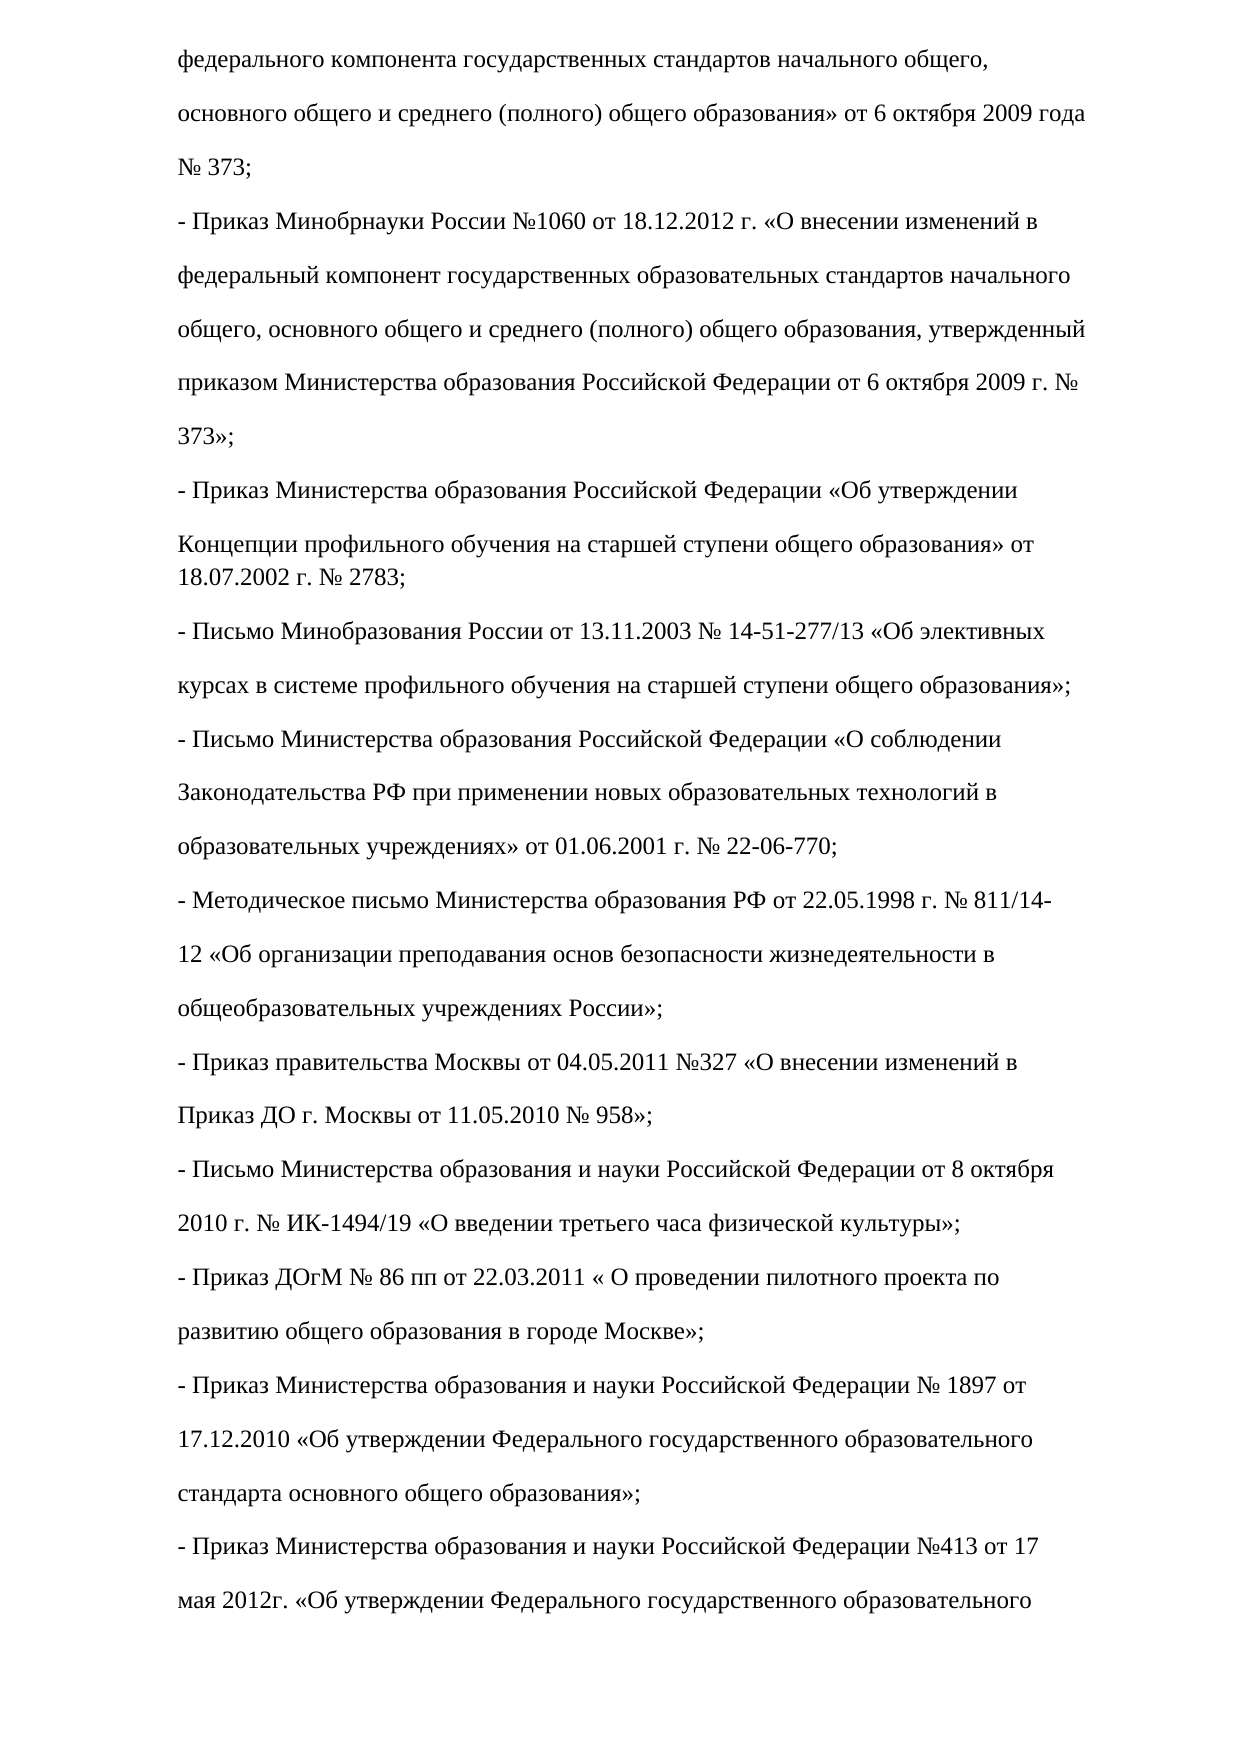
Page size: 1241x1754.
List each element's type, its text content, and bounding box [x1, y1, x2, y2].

text федеральный компонент государственных образовательных стандартов начального [177, 260, 1152, 288]
text основного общего и среднего (полного) общего образования» от 6 октября 2009 года [177, 98, 1152, 127]
text общего, основного общего и среднего (полного) общего образования, утвержденный [177, 314, 1152, 342]
text Приказ ДО г. Москвы от 11.05.2010 № 958»; [177, 1101, 1152, 1129]
text Концепции профильного обучения на старшей ступени общего образования» от 18.07.2002 г. № 2783; [177, 529, 1152, 591]
text 12 «Об организации преподавания основ безопасности жизнедеятельности в [177, 939, 1152, 968]
text приказом Министерства образования Российской Федерации от 6 октября 2009 г. № [177, 367, 1152, 396]
text - Приказ ДОгМ № 86 пп от 22.03.2011 « О проведении пилотного проекта по [177, 1262, 1152, 1291]
text 17.12.2010 «Об утверждении Федерального государственного образовательного [177, 1424, 1152, 1452]
text стандарта основного общего образования»; [177, 1478, 1152, 1506]
text 373»; [177, 421, 1152, 450]
text - Приказ правительства Москвы от 04.05.2011 №327 «О внесении изменений в [177, 1047, 1152, 1076]
text - Приказ Министерства образования и науки Российской Федерации №413 от 17 [177, 1531, 1152, 1560]
text мая 2012г. «Об утверждении Федерального государственного образовательного [177, 1585, 1152, 1614]
text развитию общего образования в городе Москве»; [177, 1316, 1152, 1345]
text - Приказ Минобрнауки России №1060 от 18.12.2012 г. «О внесении изменений в [177, 206, 1152, 235]
text - Методическое письмо Министерства образования РФ от 22.05.1998 г. № 811/14- [177, 885, 1152, 914]
text - Письмо Министерства образования Российской Федерации «О соблюдении [177, 724, 1152, 752]
text курсах в системе профильного обучения на старшей ступени общего образования»; [177, 670, 1152, 698]
text № 373; [177, 152, 1152, 181]
text 2010 г. № ИК-1494/19 «О введении третьего часа физической культуры»; [177, 1208, 1152, 1237]
text - Приказ Министерства образования Российской Федерации «Об утверждении [177, 475, 1152, 504]
text - Приказ Министерства образования и науки Российской Федерации № 1897 от [177, 1370, 1152, 1399]
text общеобразовательных учреждениях России»; [177, 993, 1152, 1022]
text Законодательства РФ при применении новых образовательных технологий в [177, 777, 1152, 806]
text образовательных учреждениях» от 01.06.2001 г. № 22-06-770; [177, 831, 1152, 860]
text - Письмо Минобразования России от 13.11.2003 № 14-51-277/13 «Об элективных [177, 616, 1152, 645]
text - Письмо Министерства образования и науки Российской Федерации от 8 октября [177, 1154, 1152, 1183]
text федерального компонента государственных стандартов начального общего, [177, 44, 1152, 73]
